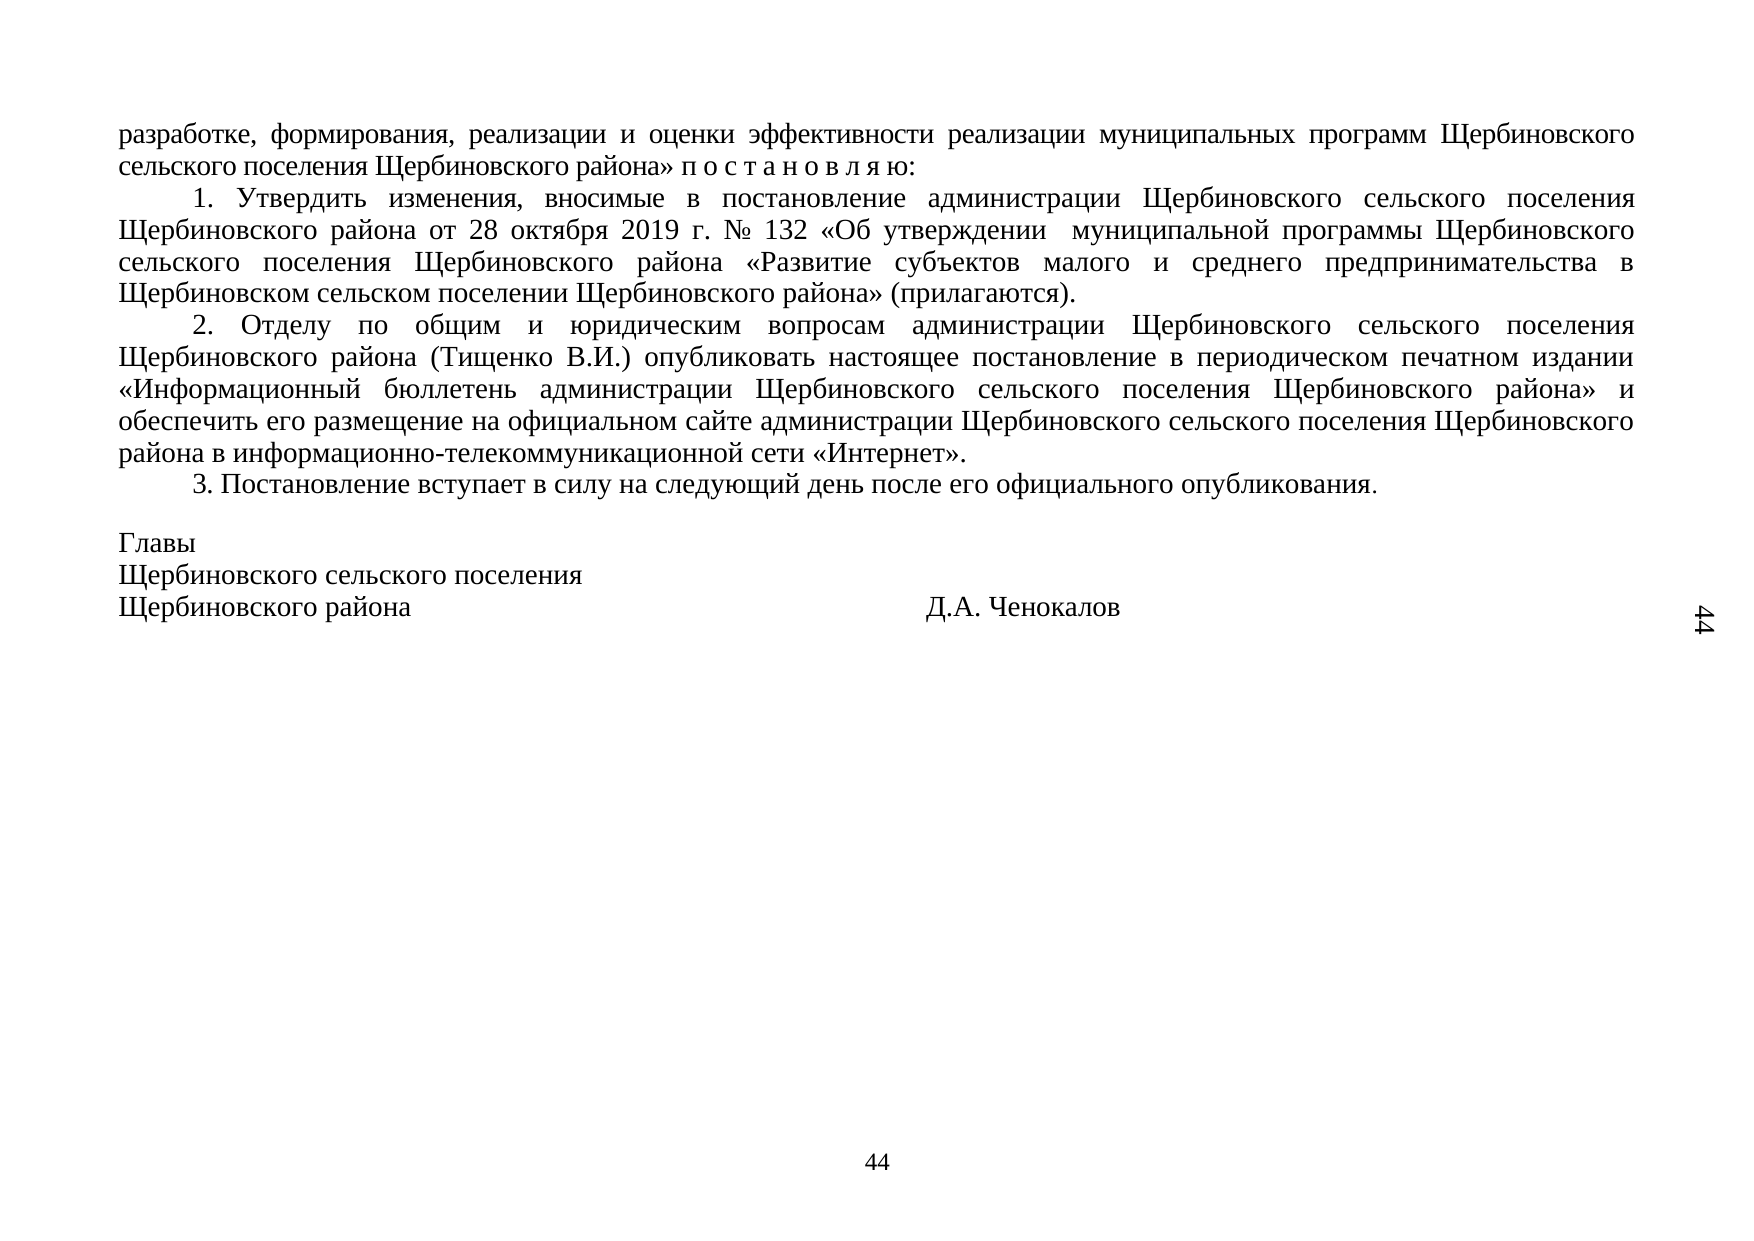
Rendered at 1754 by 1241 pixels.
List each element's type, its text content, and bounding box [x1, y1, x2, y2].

text Щербиновского района Д.А. Ченокалов [118, 591, 1636, 623]
text Щербиновского сельского поселения [118, 559, 1636, 591]
text 3. Постановление вступает в силу на следующий день после его официального опубликования. [118, 468, 1636, 500]
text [118, 118, 1636, 182]
text Главы [118, 527, 1636, 559]
text 1. Утвердить изменения, вносимые в постановление администрации Щербиновского сельского поселения Щербиновского района от 28 октября . № 132 «Об утверждении муниципальной программы Щербиновского сельского поселения Щербиновского района «Развитие субъектов малого и среднего предпринимательства в Щербиновском сельском поселении Щербиновского района» (прилагаются). [118, 182, 1636, 309]
text 2. Отделу по общим и юридическим вопросам администрации Щербиновского сельского поселения Щербиновского района (Тищенко В.И.) опубликовать настоящее постановление в периодическом печатном издании «Информационный бюллетень администрации Щербиновского сельского поселения Щербиновского района» и обеспечить его размещение на официальном сайте администрации Щербиновского сельского поселения Щербиновского района в информационно-телекоммуникационной сети «Интернет». [118, 309, 1636, 468]
